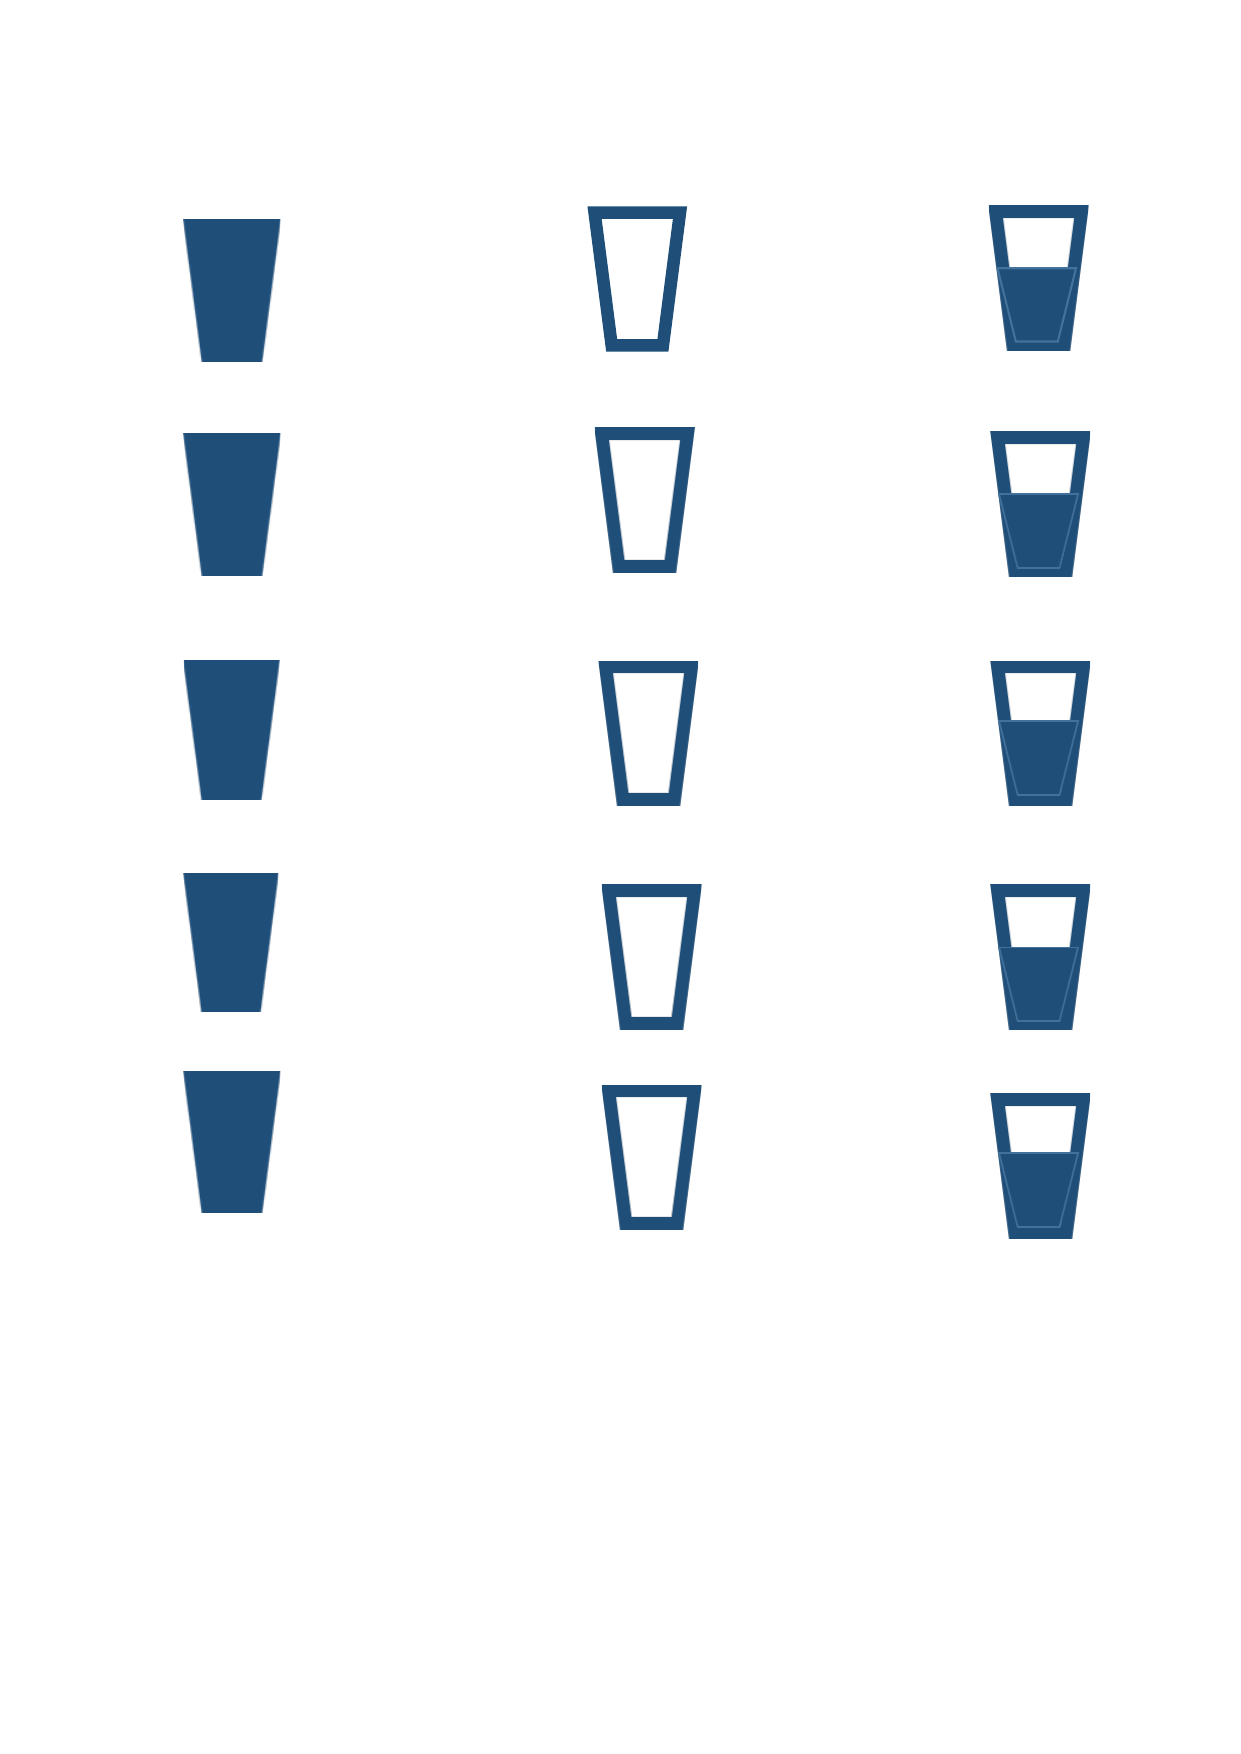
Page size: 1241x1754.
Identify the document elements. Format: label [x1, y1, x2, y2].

picture [594, 427, 695, 573]
picture [598, 661, 699, 806]
picture [988, 205, 1089, 351]
picture [183, 660, 280, 800]
picture [183, 873, 279, 1012]
picture [990, 661, 1091, 806]
picture [183, 1071, 281, 1213]
picture [183, 433, 281, 576]
picture [990, 884, 1091, 1030]
picture [183, 219, 281, 362]
picture [990, 431, 1091, 577]
picture [990, 1093, 1091, 1239]
picture [601, 1085, 702, 1230]
picture [601, 884, 702, 1030]
